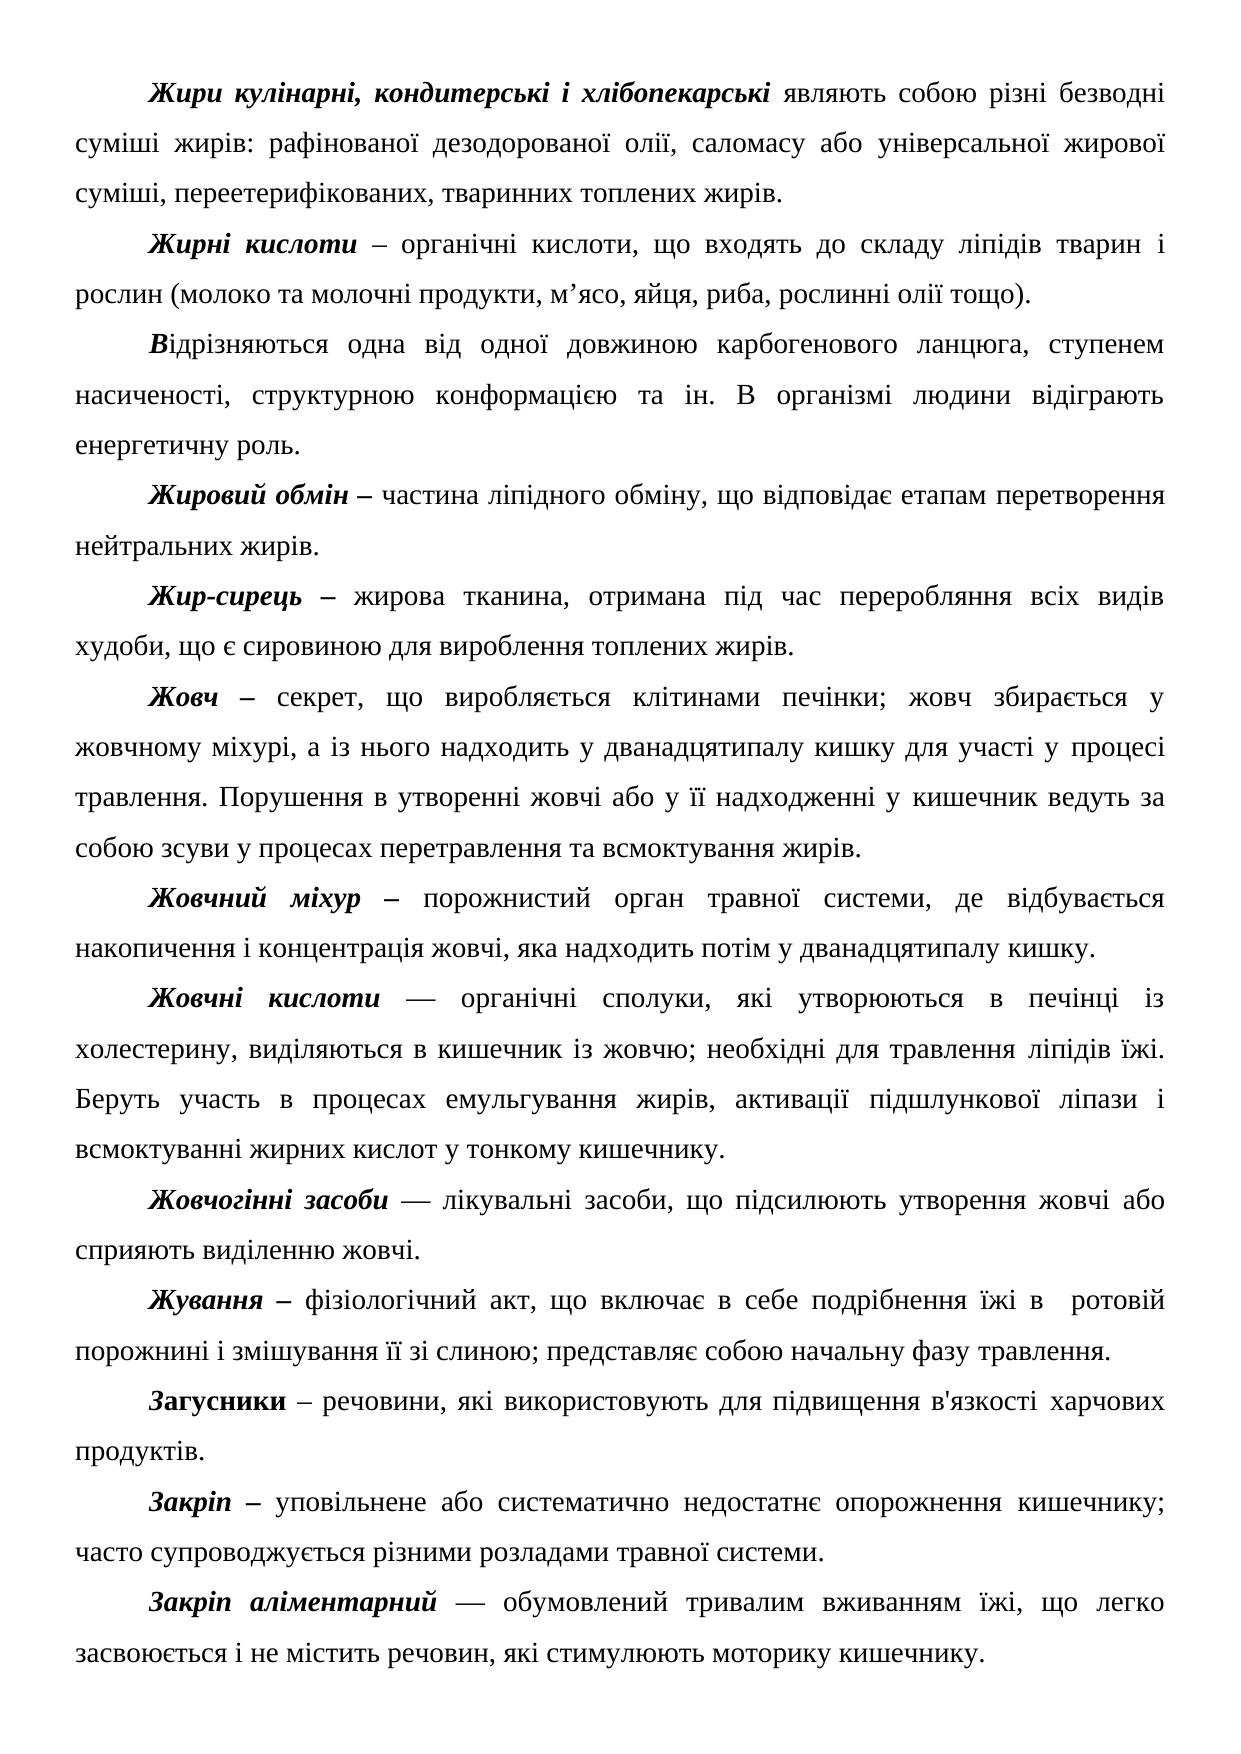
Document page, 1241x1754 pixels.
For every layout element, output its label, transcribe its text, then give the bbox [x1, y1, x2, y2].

text Закріп – уповільнене або систематично недостатнє опорожнення кишечнику; часто супроводжується різними розладами травної системи. [75, 1484, 1165, 1568]
text Жовч – секрет, що виробляється клітинами печінки; жовч збирається у жовчному міхурі, а із нього надходить у дванадцятипалу кишку для участі у процесі травлення. Порушення в утворенні жовчі або у її надходженні у кишечник ведуть за собою зсуви у процесах перетравлення та всмоктування жирів. [75, 679, 1165, 863]
text Жовчний міхур – порожнистий орган травної системи, де відбувається накопичення і концентрація жовчі, яка надходить потім у дванадцятипалу кишку. [75, 880, 1165, 964]
text Жовчогінні засоби — лікувальні засоби, що підсилюють утворення жовчі або сприяють виділенню жовчі. [75, 1182, 1165, 1266]
text Закріп аліментарний — обумовлений тривалим вживанням їжі, що легко засвоюється і не містить речовин, які стимулюють моторику кишечнику. [75, 1584, 1165, 1668]
text Жирні кислоти – органічні кислоти, що входять до складу ліпідів тварин і рослин (молоко та молочні продукти, м’ясо, яйця, риба, рослинні олії тощо). [75, 226, 1165, 310]
text Жування – фізіологічний акт, що включає в себе подрібнення їжі в ротовій порожнині і змішування її зі слиною; представляє собою начальну фазу травлення. [75, 1282, 1165, 1366]
text Жовчні кислоти — органічні сполуки, які утворюються в печінці із холестерину, виділяються в кишечник із жовчю; необхідні для травлення ліпідів їжі. Беруть участь в процесах емульгування жирів, активації підшлункової ліпази і всмоктуванні жирних кислот у тонкому кишечнику. [75, 981, 1165, 1165]
text Жири кулінарні, кондитерські і хлібопекарські являють собою різні безводні суміші жирів: рафінованої дезодорованої олії, саломасу або універсальної жирової суміші, переетерифікованих, тваринних топлених жирів. [75, 75, 1165, 209]
text Жир-сирець – жирова тканина, отримана під час переробляння всіх видів худоби, що є сировиною для вироблення топлених жирів. [75, 578, 1165, 662]
text Загусники – речовини, які використовують для підвищення в'язкості харчових продуктів. [75, 1383, 1165, 1467]
text Відрізняються одна від одної довжиною карбогенового ланцюга, ступенем насиченості, структурною конформацією та ін. В організмі людини відіграють енергетичну роль. [75, 327, 1165, 461]
text Жировий обмін – частина ліпідного обміну, що відповідає етапам перетворення нейтральних жирів. [75, 477, 1165, 561]
